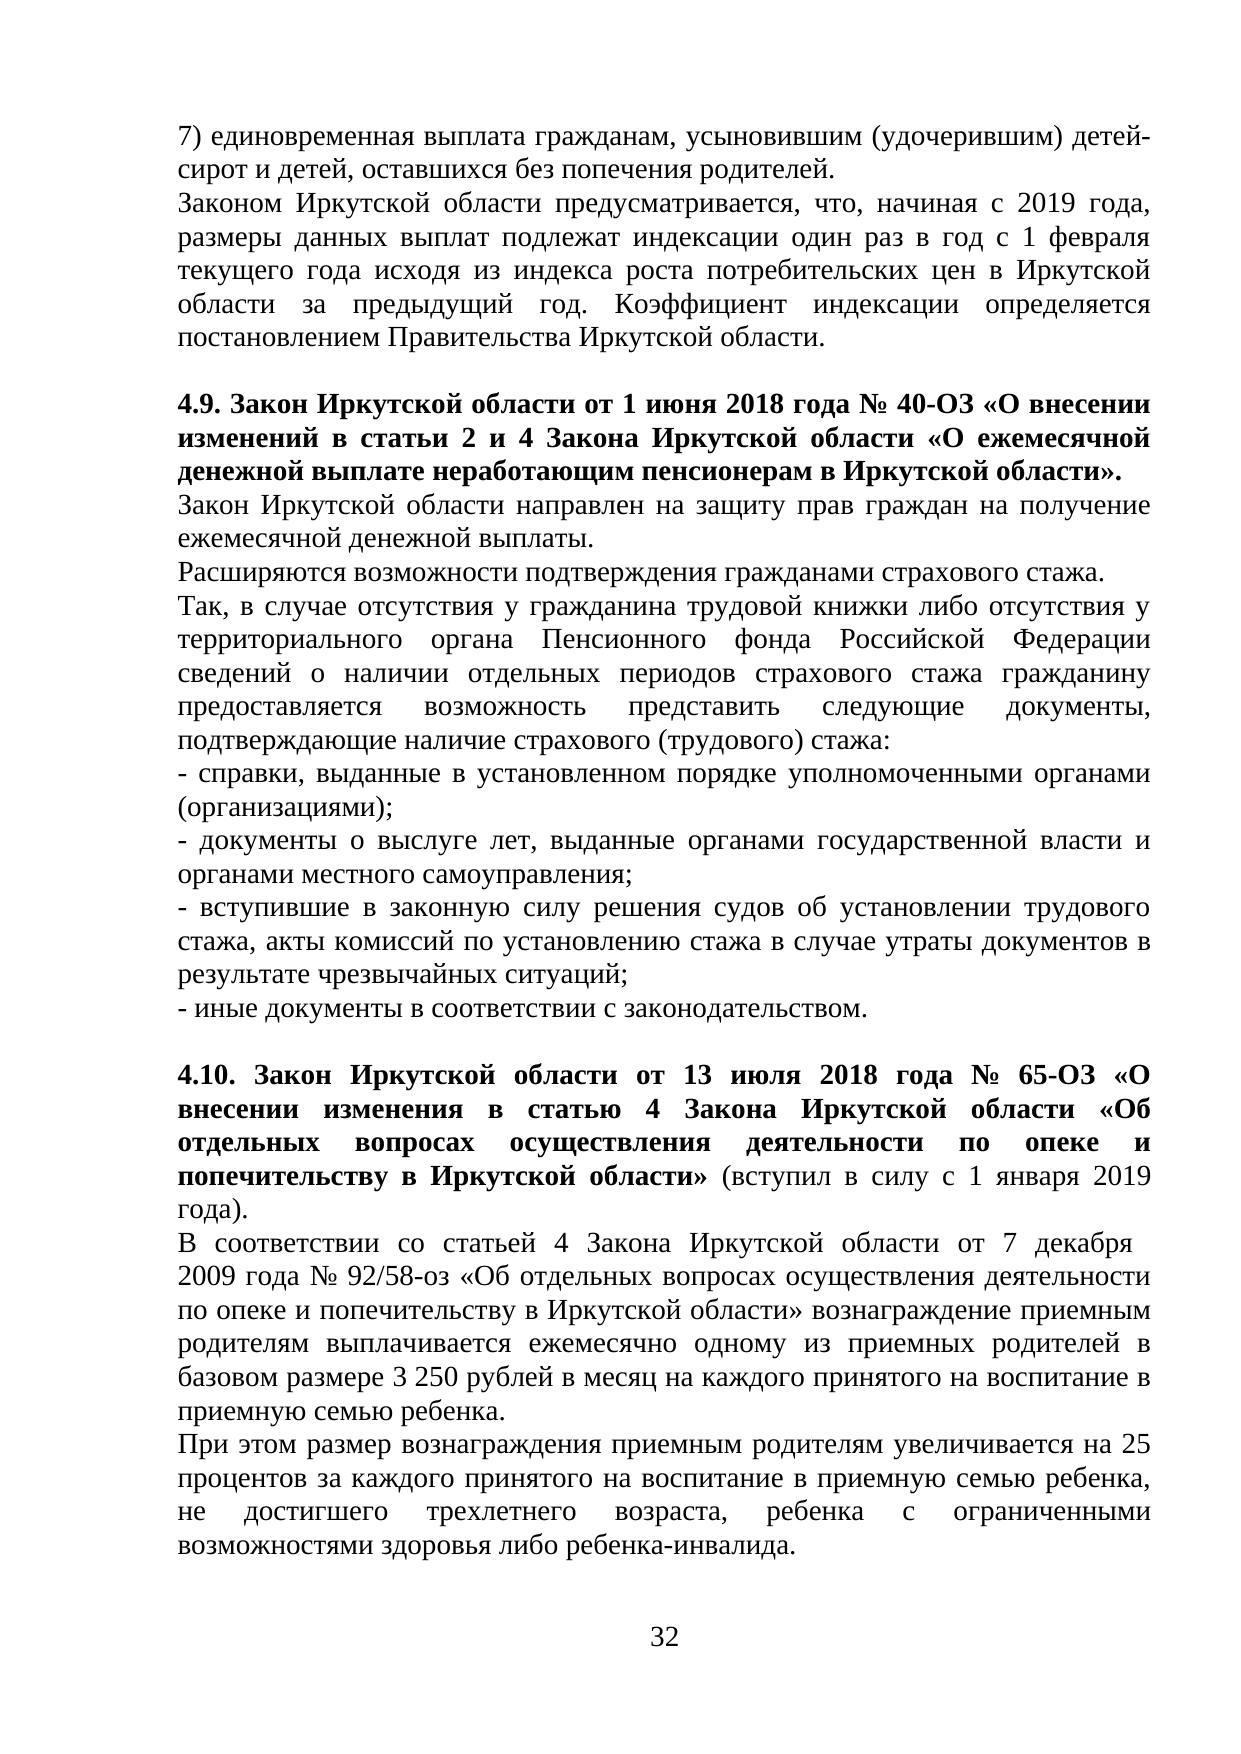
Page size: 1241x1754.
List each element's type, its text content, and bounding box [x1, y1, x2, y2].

text Расширяются возможности подтверждения гражданами страхового стажа. [177, 554, 1152, 588]
text Закон Иркутской области направлен на защиту прав граждан на получение ежемесячной денежной выплаты. [177, 487, 1152, 554]
text 4.10. Закон Иркутской области от 13 июля 2018 года № 65-ОЗ «О внесении изменения в статью 4 Закона Иркутской области «Об отдельных вопросах осуществления деятельности по опеке и попечительству в Иркутской области» (вступил в силу с 1 января 2019 года). [177, 1057, 1152, 1225]
text В соответствии со статьей 4 Закона Иркутской области от 7 декабря 2009 года № 92/58-оз «Об отдельных вопросах осуществления деятельности по опеке и попечительству в Иркутской области» вознаграждение приемным родителям выплачивается ежемесячно одному из приемных родителей в базовом размере 3 250 рублей в месяц на каждого принятого на воспитание в приемную семью ребенка. [177, 1225, 1152, 1426]
text 7) единовременная выплата гражданам, усыновившим (удочерившим) детей-сирот и детей, оставшихся без попечения родителей. [177, 118, 1152, 185]
text 4.9. Закон Иркутской области от 1 июня 2018 года № 40-ОЗ «О внесении изменений в статьи 2 и 4 Закона Иркутской области «О ежемесячной денежной выплате неработающим пенсионерам в Иркутской области». [177, 386, 1152, 487]
text - справки, выданные в установленном порядке уполномоченными органами (организациями); [177, 755, 1152, 822]
text Так, в случае отсутствия у гражданина трудовой книжки либо отсутствия у территориального органа Пенсионного фонда Российской Федерации сведений о наличии отдельных периодов страхового стажа гражданину предоставляется возможность представить следующие документы, подтверждающие наличие страхового (трудового) стажа: [177, 588, 1152, 755]
text - вступившие в законную силу решения судов об установлении трудового стажа, акты комиссий по установлению стажа в случае утраты документов в результате чрезвычайных ситуаций; [177, 889, 1152, 990]
text - иные документы в соответствии с законодательством. [177, 990, 1152, 1024]
text При этом размер вознаграждения приемным родителям увеличивается на 25 процентов за каждого принятого на воспитание в приемную семью ребенка, не достигшего трехлетнего возраста, ребенка с ограниченными возможностями здоровья либо ребенка-инвалида. [177, 1426, 1152, 1560]
text - документы о выслуге лет, выданные органами государственной власти и органами местного самоуправления; [177, 822, 1152, 889]
text Законом Иркутской области предусматривается, что, начиная с 2019 года, размеры данных выплат подлежат индексации один раз в год с 1 февраля текущего года исходя из индекса роста потребительских цен в Иркутской области за предыдущий год. Коэффициент индексации определяется постановлением Правительства Иркутской области. [177, 185, 1152, 353]
